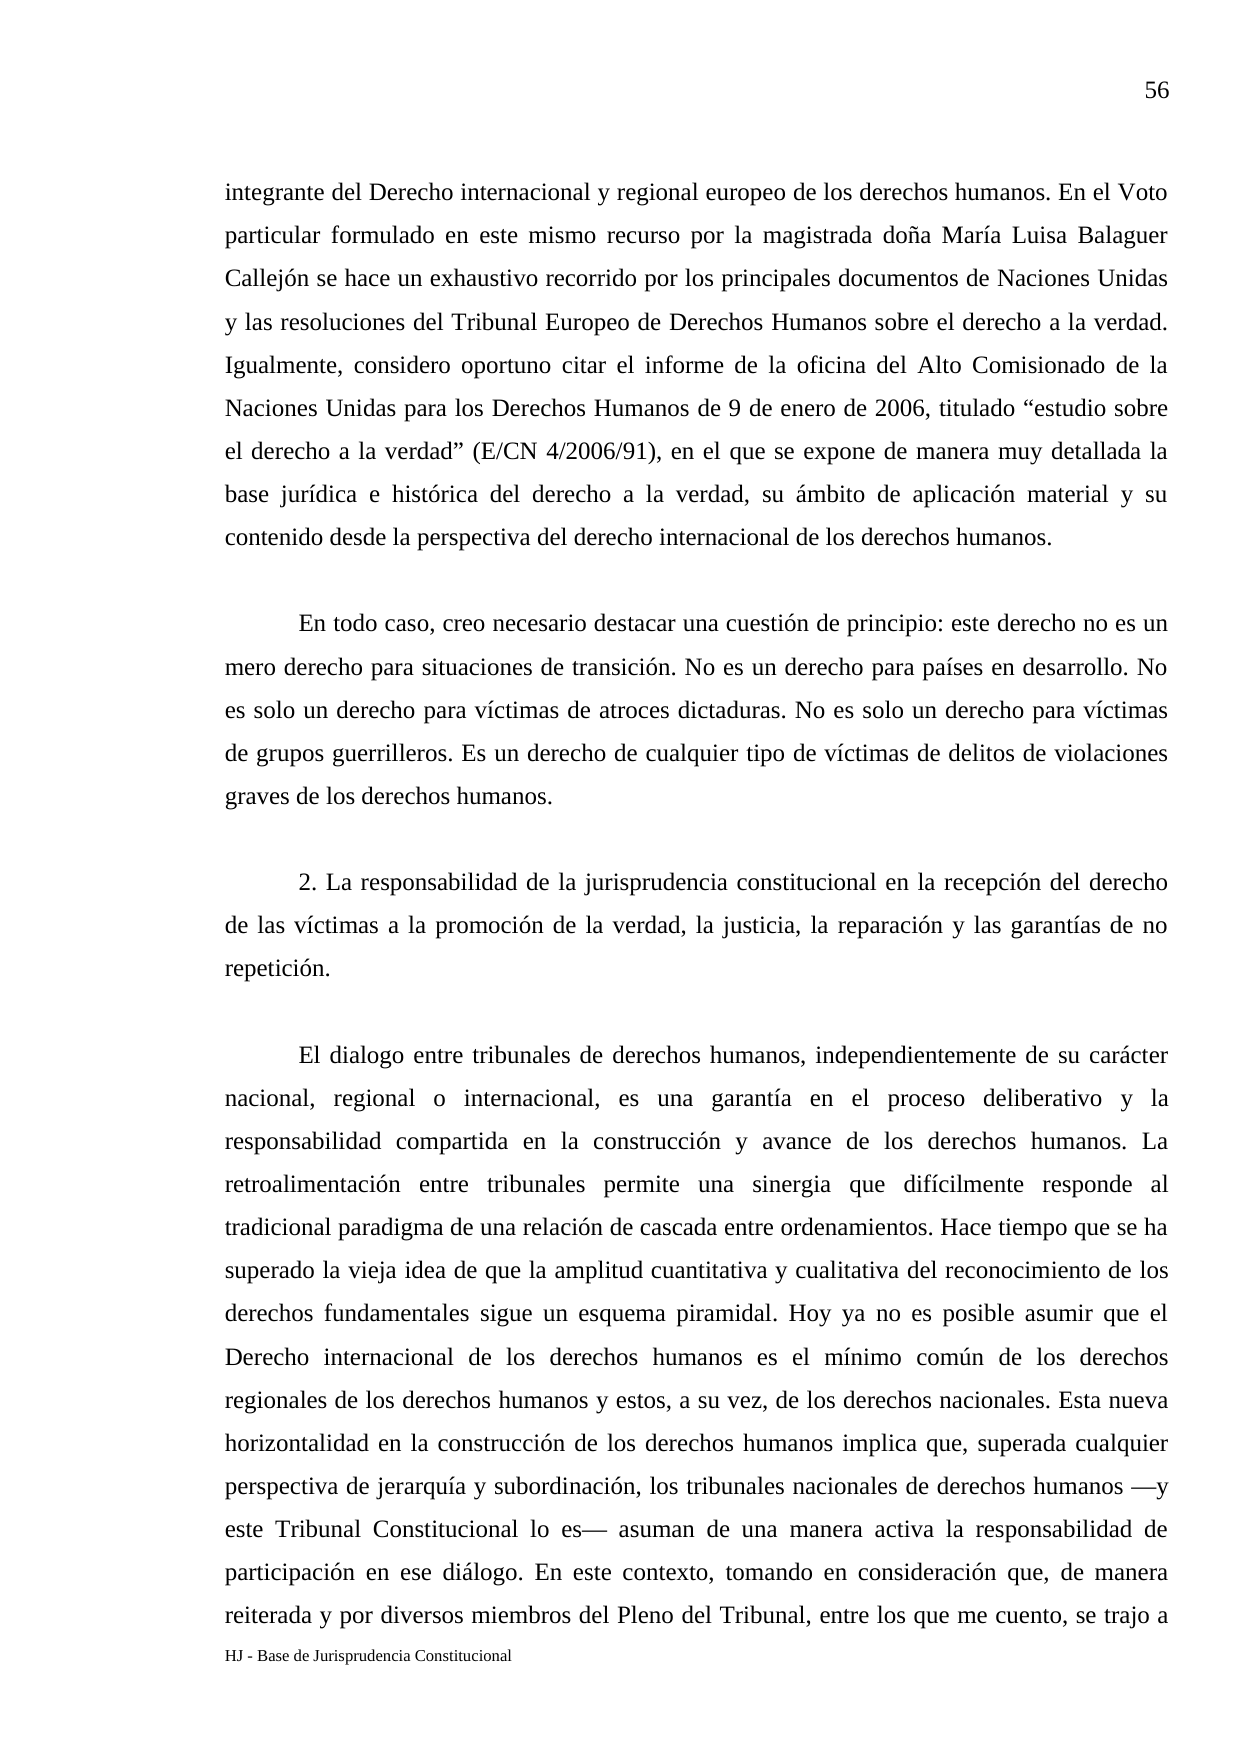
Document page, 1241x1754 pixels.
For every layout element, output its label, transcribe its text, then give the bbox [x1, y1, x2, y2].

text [224, 1040, 1169, 1629]
text 2. La responsabilidad de la jurisprudencia constitucional en la recepción del derecho de las víctimas a la promoción de la verdad, la justicia, la reparación y las garantías de no repetición. [224, 867, 1169, 982]
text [224, 177, 1169, 551]
text En todo caso, creo necesario destacar una cuestión de principio: este derecho no es un mero derecho para situaciones de transición. No es un derecho para países en desarrollo. No es solo un derecho para víctimas de atroces dictaduras. No es solo un derecho para víctimas de grupos guerrilleros. Es un derecho de cualquier tipo de víctimas de delitos de violaciones graves de los derechos humanos. [224, 608, 1169, 810]
